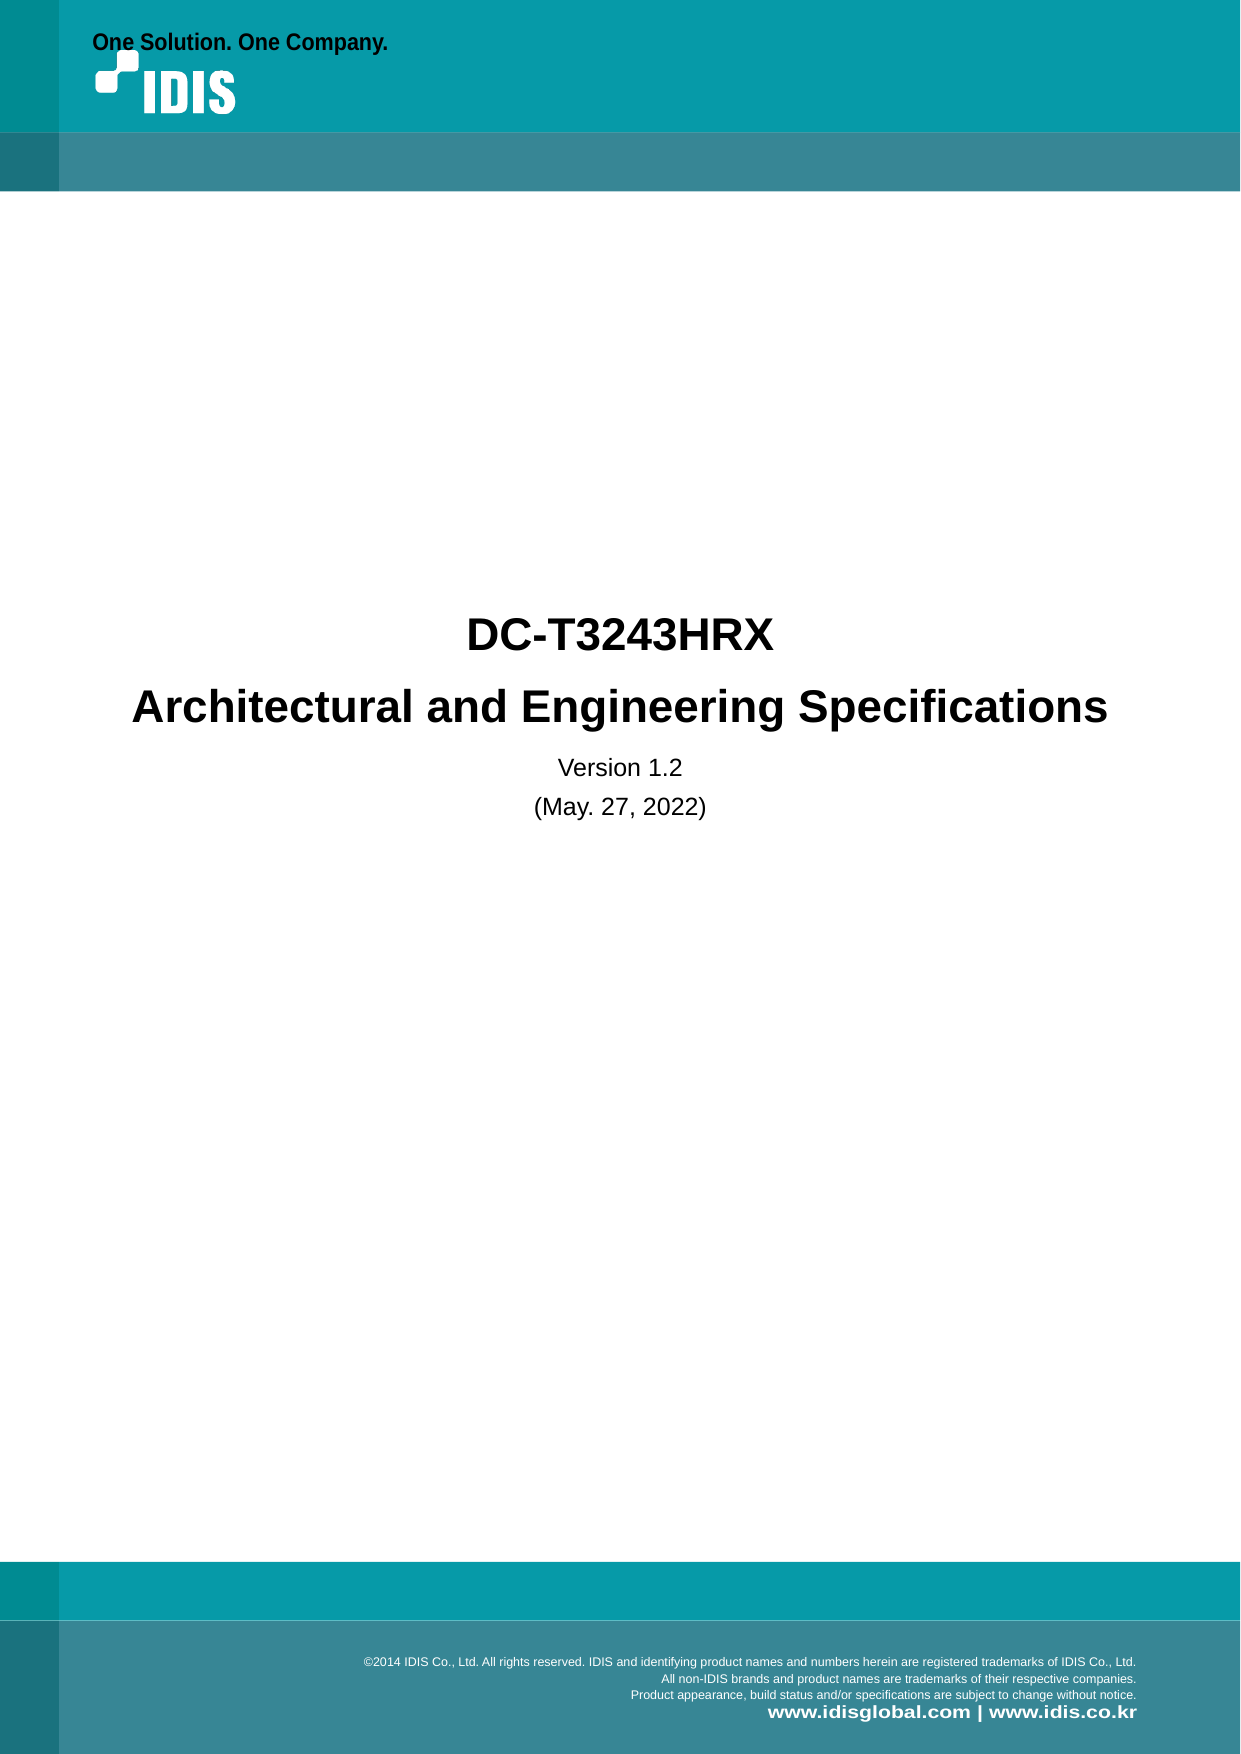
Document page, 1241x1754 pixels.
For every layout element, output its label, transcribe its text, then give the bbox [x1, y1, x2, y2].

title Architectural and Engineering Specifications [118, 680, 1122, 733]
text (May. 27, 2022) [118, 792, 1122, 821]
text DC-T3243HRX [118, 607, 1122, 660]
subtitle Version 1.2 [118, 753, 1122, 782]
picture [84, 49, 262, 118]
